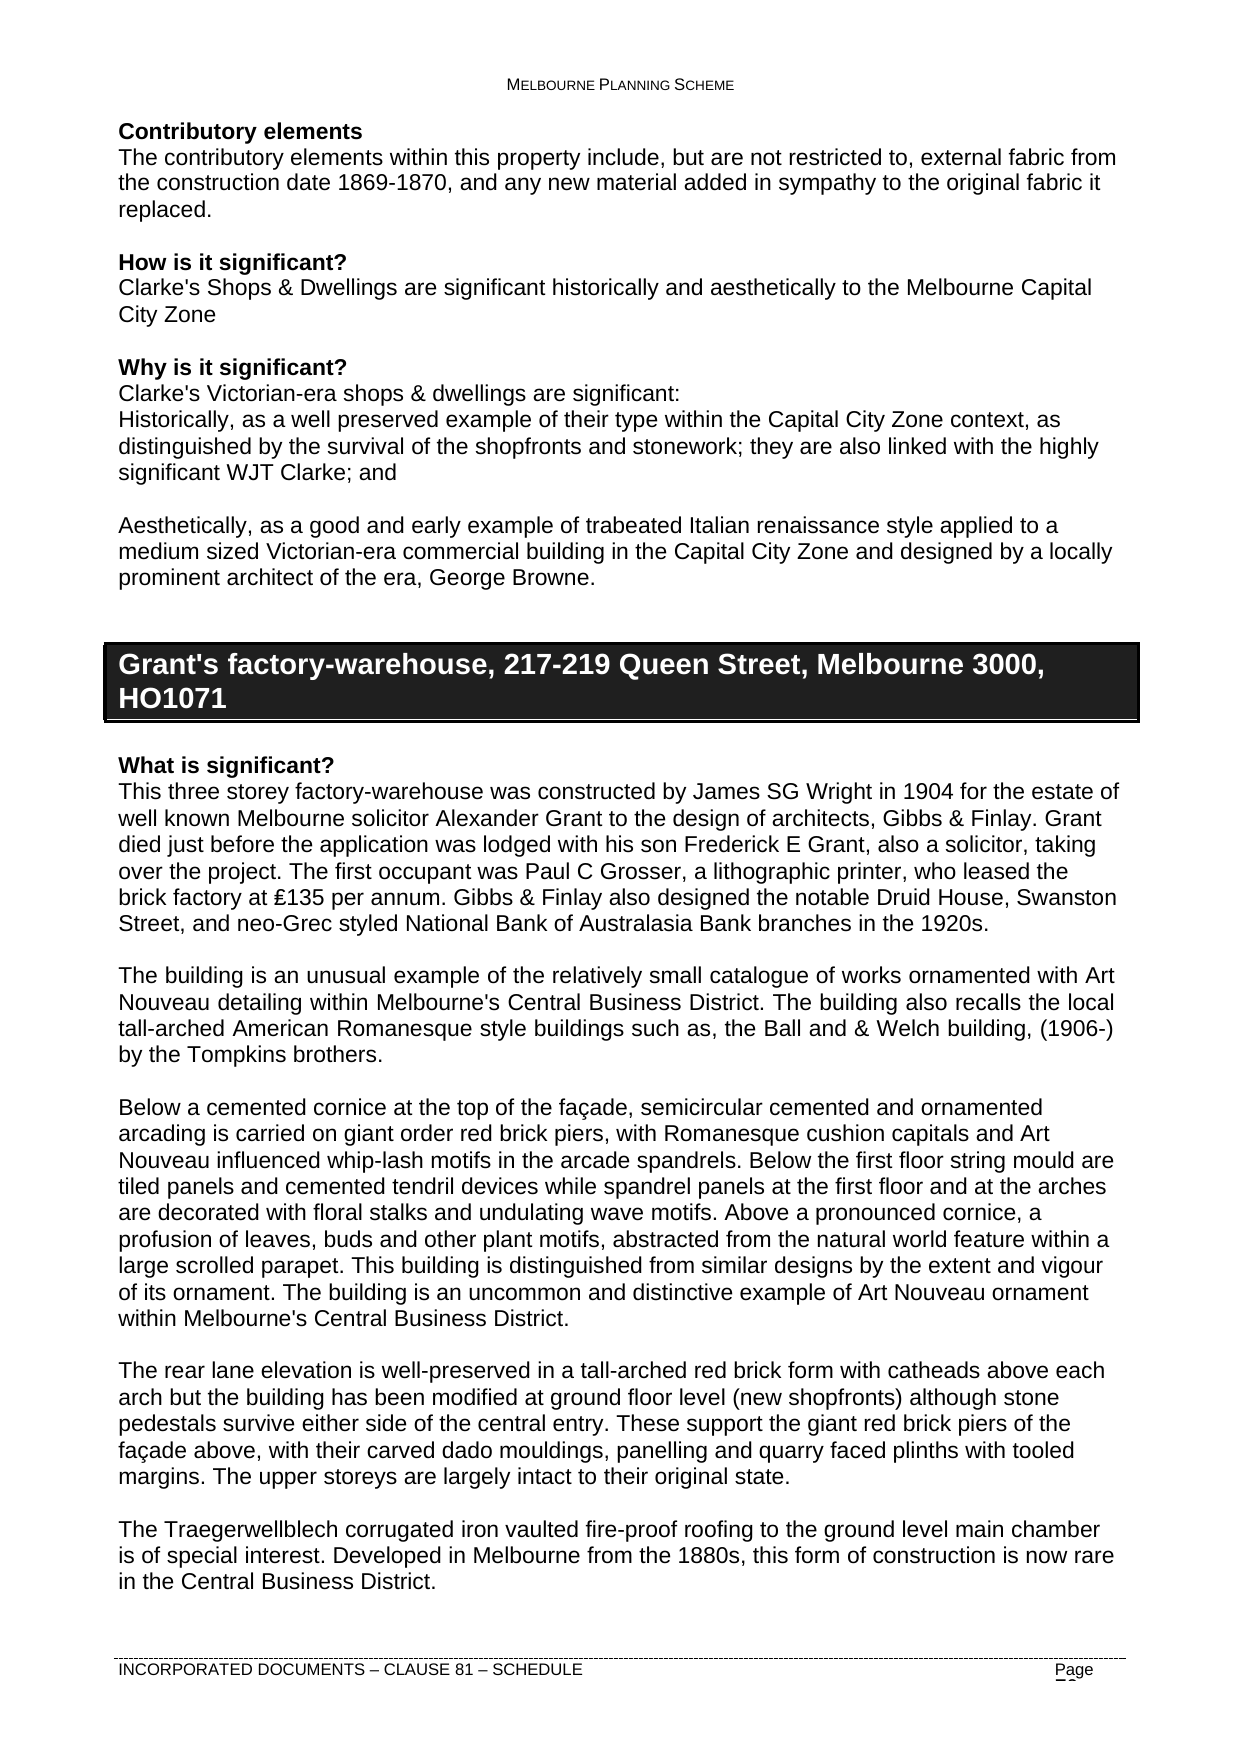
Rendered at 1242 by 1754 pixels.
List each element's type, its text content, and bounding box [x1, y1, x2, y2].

text Below a cemented cornice at the top of the façade, semicircular cemented and ornamented arcading is carried on giant order red brick piers, with Romanesque cushion capitals and Art Nouveau influenced whip-lash motifs in the arcade spandrels. Below the first floor string mould are tiled panels and cemented tendril devices while spandrel panels at the first floor and at the arches are decorated with floral stalks and undulating wave motifs. Above a pronounced cornice, a profusion of leaves, buds and other plant motifs, abstracted from the natural world feature within a large scrolled parapet. This building is distinguished from similar designs by the extent and vigour of its ornament. The building is an uncommon and distinctive example of Art Nouveau ornament within Melbourne's Central Business District. [118, 1094, 1122, 1331]
text Aesthetically, as a good and early example of trabeated Italian renaissance style applied to a medium sized Victorian-era commercial building in the Capital City Zone and designed by a locally prominent architect of the era, George Browne. [118, 512, 1121, 591]
text the construction date 1869-1870, and any new material added in sympathy to the original fabric it replaced. [118, 170, 1108, 222]
text is of special interest. Developed in Melbourne from the 1880s, this form of construction is now rare in the Central Business District. [118, 1542, 1122, 1595]
text City Zone [118, 301, 1144, 327]
text Street, and neo-Grec styled National Bank of Australasia Bank branches in the 1920s. [118, 910, 1144, 937]
text The building is an unusual example of the relatively small catalogue of works ornamented with Art Nouveau detailing within Melbourne's Central Business District. The building also recalls the local tall-arched American Romanesque style buildings such as, the Ball and & Welch building, (1906-) by the Tompkins brothers. [118, 963, 1114, 1068]
text Why is it significant? [118, 354, 1144, 380]
text The rear lane elevation is well-preserved in a tall-arched red brick form with catheads above each arch but the building has been modified at ground floor level (new shopfronts) although stone pedestals survive either side of the central entry. These support the giant red brick piers of the façade above, with their carved dado mouldings, panelling and quarry faced plinths with tooled margins. The upper storeys are largely intact to their original state. [118, 1357, 1113, 1489]
text How is it significant? [118, 248, 1144, 275]
text Clarke's Shops & Dwellings are significant historically and aesthetically to the Melbourne Capital [118, 275, 1144, 301]
picture [112, 1656, 1129, 1663]
text Historically, as a well preserved example of their type within the Capital City Zone context, as distinguished by the survival of the shopfronts and stonework; they are also linked with the highly significant WJT Clarke; and [118, 406, 1107, 485]
text This three storey factory-warehouse was constructed by James SG Wright in 1904 for the estate of well known Melbourne solicitor Alexander Grant to the design of architects, Gibbs & Finlay. Grant died just before the application was lodged with his son Frederick E Grant, also a solicitor, taking over the project. The first occupant was Paul C Grosser, a lithographic printer, who leased the [118, 779, 1127, 884]
text Grant's factory-warehouse, 217-219 Queen Street, Melbourne 3000, HO1071 [118, 647, 1052, 714]
text Clarke's Victorian-era shops & dwellings are significant: [118, 380, 1144, 406]
text The Traegerwellblech corrugated iron vaulted fire-proof roofing to the ground level main chamber [118, 1516, 1144, 1542]
text What is significant? [118, 752, 1144, 778]
text brick factory at ₤135 per annum. Gibbs & Finlay also designed the notable Druid House, Swanston [118, 884, 1144, 910]
